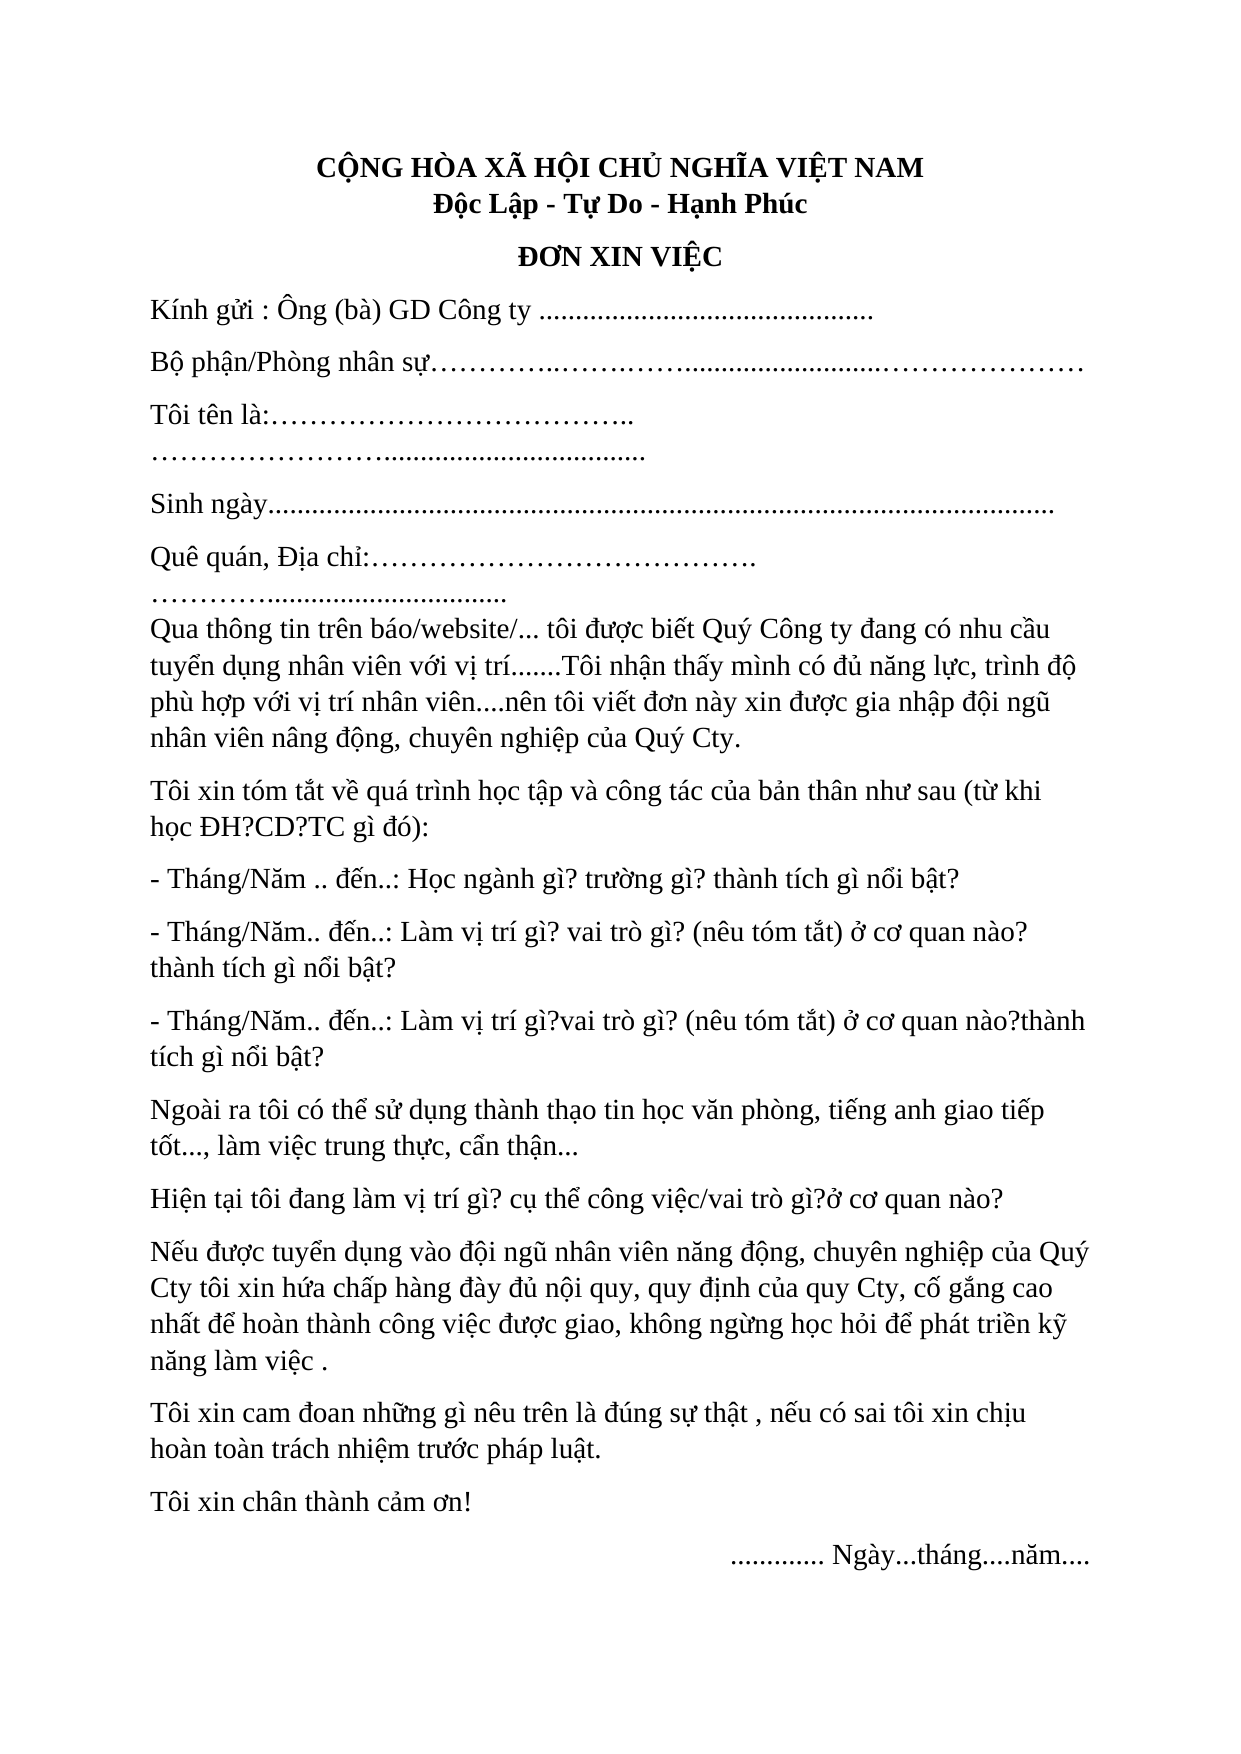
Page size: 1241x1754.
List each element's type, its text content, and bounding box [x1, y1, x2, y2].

text - Tháng/Năm .. đến..: Học ngành gì? trường gì? thành tích gì nổi bật? [150, 862, 1090, 895]
text Tôi xin cam đoan những gì nêu trên là đúng sự thật , nếu có sai tôi xin chịu hoàn toàn trách nhiệm trước pháp luật. [150, 1395, 1090, 1465]
text Ngoài ra tôi có thể sử dụng thành thạo tin học văn phòng, tiếng anh giao tiếp tốt..., làm việc trung thực, cẩn thận... [150, 1092, 1090, 1162]
text Nếu được tuyển dụng vào đội ngũ nhân viên năng động, chuyên nghiệp của Quý Cty tôi xin hứa chấp hàng đày đủ nội quy, quy định của quy Cty, cố gắng cao nhất để hoàn thành công việc được giao, không ngừng học hỏi để phát triền kỹ năng làm việc . [150, 1234, 1090, 1376]
text - Tháng/Năm.. đến..: Làm vị trí gì? vai trò gì? (nêu tóm tắt) ở cơ quan nào? thành tích gì nổi bật? [150, 914, 1090, 984]
text ............. Ngày...tháng....năm.... [150, 1537, 1090, 1571]
text Tôi xin chân thành cảm ơn! [150, 1484, 1090, 1518]
text ĐƠN XIN VIỆC [150, 239, 1090, 272]
text Sinh ngày............................................................................................................ [150, 486, 1090, 520]
text Kính gửi : Ông (bà) GD Công ty .............................................. [150, 292, 1090, 325]
text Bộ phận/Phòng nhân sự…………..…….……...........................………………… [150, 344, 1090, 378]
text Hiện tại tôi đang làm vị trí gì? cụ thể công việc/vai trò gì?ở cơ quan nào? [150, 1181, 1090, 1215]
text Quê quán, Địa chỉ:………………………………….…………................................. Qua thông tin trên báo/website/... tôi được biết Quý Công ty đang có nhu cầu tuyển dụng nhân viên với vị trí.......Tôi nhận thấy mình có đủ năng lực, trình độ phù hợp với vị trí nhân viên....nên tôi viết đơn này xin được gia nhập đội ngũ nhân viên nâng động, chuyên nghiệp của Quý Cty. [150, 539, 1090, 753]
text - Tháng/Năm.. đến..: Làm vị trí gì?vai trò gì? (nêu tóm tắt) ở cơ quan nào?thành tích gì nổi bật? [150, 1003, 1090, 1073]
text CỘNG HÒA XÃ HỘI CHỦ NGHĨA VIỆT NAM Độc Lập - Tự Do - Hạnh Phúc [150, 150, 1090, 220]
text Tôi tên là:………………………………..…………………….................................... [150, 397, 1090, 467]
text Tôi xin tóm tắt về quá trình học tập và công tác của bản thân như sau (từ khi học ĐH?CD?TC gì đó): [150, 773, 1090, 842]
